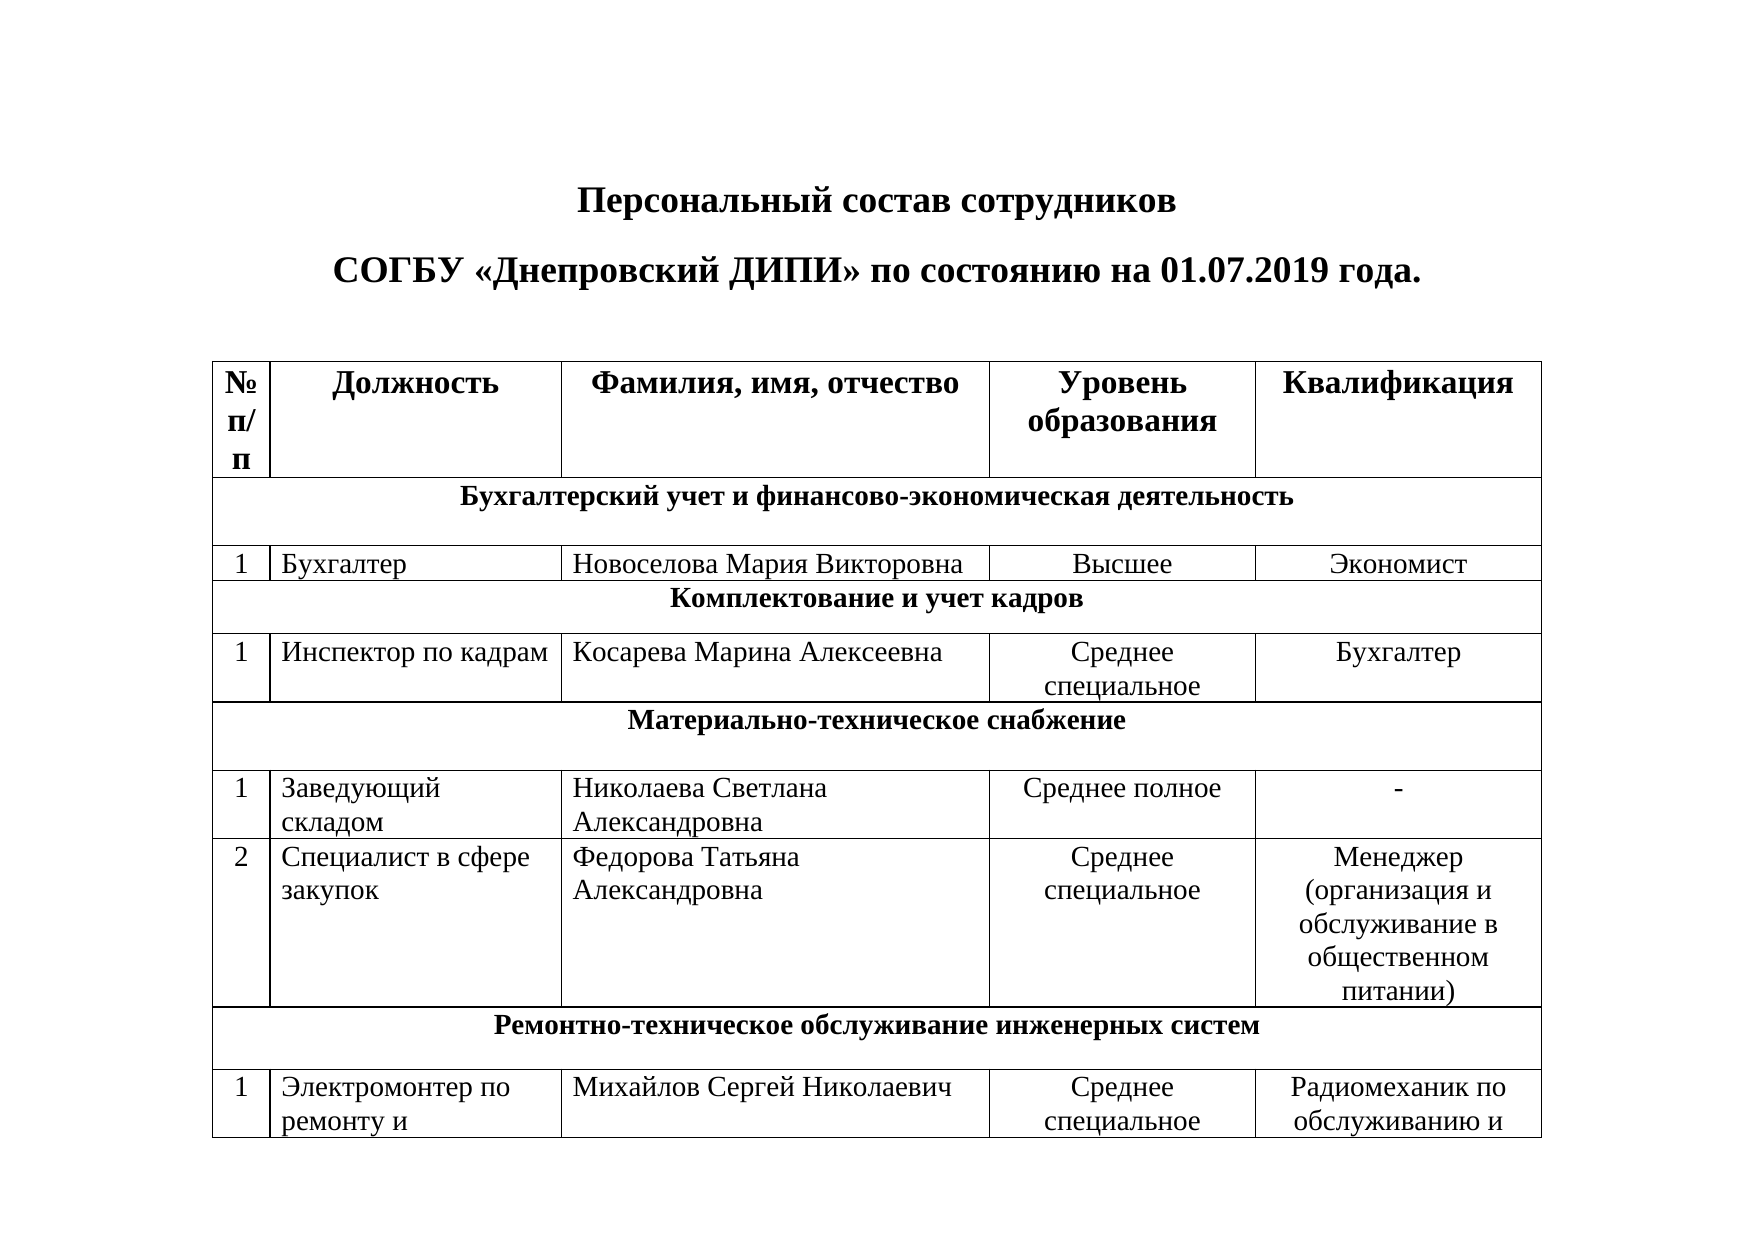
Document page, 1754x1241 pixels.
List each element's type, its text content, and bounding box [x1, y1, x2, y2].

table_cell Инспектор по кадрам [271, 634, 561, 701]
table_cell Косарева Марина Алексеевна [562, 634, 989, 701]
table_cell 1 [213, 771, 269, 838]
table_cell Николаева Светлана Александровна [562, 771, 989, 838]
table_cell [1256, 1070, 1541, 1137]
table_header № п/п [213, 362, 269, 477]
table_cell 1 [213, 1070, 269, 1137]
table_cell Новоселова Мария Викторовна [562, 546, 989, 579]
table_cell Бухгалтер [271, 546, 561, 579]
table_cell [271, 1070, 561, 1137]
table_cell Менеджер (организация и обслуживание в общественном питании) [1256, 839, 1541, 1006]
table_header Уровень образования [990, 362, 1255, 477]
table_cell Среднее полное [990, 771, 1255, 838]
table_header Квалификация [1256, 362, 1541, 477]
table_cell - [1256, 771, 1541, 838]
table_cell Ремонтно-техническое обслуживание инженерных систем [213, 1008, 1541, 1068]
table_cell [562, 1070, 989, 1137]
table_cell Заведующий складом [271, 771, 561, 838]
text СОГБУ «Днепровский ДИПИ» по состоянию на 01.07.2019 года. [118, 248, 1636, 291]
table_cell 1 [213, 546, 269, 579]
table_cell Экономист [1256, 546, 1541, 579]
table_cell Бухгалтерский учет и финансово-экономическая деятельность [213, 478, 1541, 545]
table_cell Среднее специальное [990, 839, 1255, 1006]
table_cell Комплектование и учет кадров [213, 581, 1541, 633]
table_cell Бухгалтер [1256, 634, 1541, 701]
table_cell Федорова Татьяна Александровна [562, 839, 989, 1006]
text Персональный состав сотрудников [118, 177, 1636, 220]
table_cell Среднее специальное [990, 634, 1255, 701]
table_cell 1 [213, 634, 269, 701]
table_cell Среднее специальное [990, 1070, 1255, 1137]
table_cell Специалист в сфере закупок [271, 839, 561, 1006]
table_cell Высшее [990, 546, 1255, 579]
table_cell 2 [213, 839, 269, 1006]
table_cell Материально-техническое снабжение [213, 703, 1541, 769]
table_header Фамилия, имя, отчество [562, 362, 989, 477]
table_header Должность [271, 362, 561, 477]
